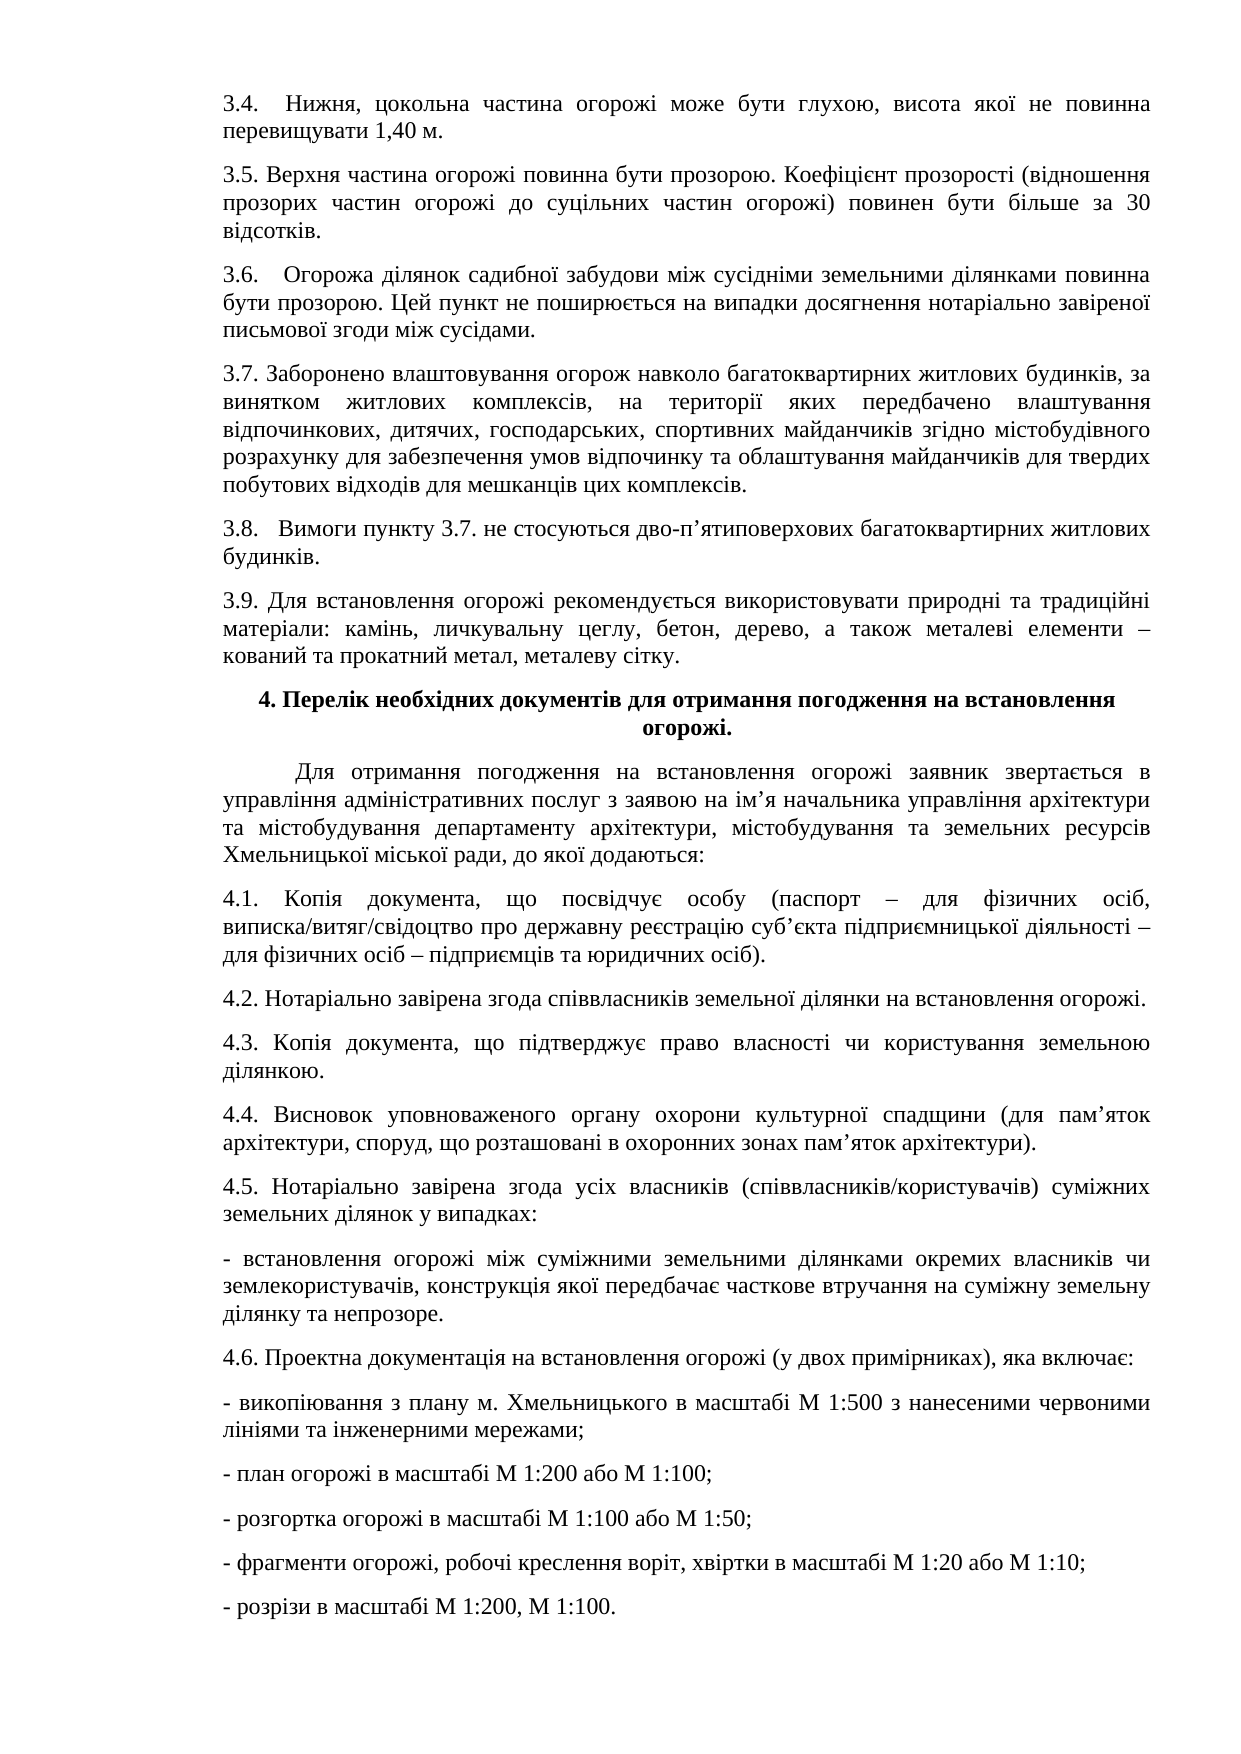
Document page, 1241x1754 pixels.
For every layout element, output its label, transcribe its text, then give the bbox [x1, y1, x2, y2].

text - фрагменти огорожі, робочі креслення воріт, хвіртки в масштабі М 1:20 або М 1:10; [223, 1548, 1152, 1576]
text 4.6. Проектна документація на встановлення огорожі (у двох примірниках), яка включає: [223, 1343, 1152, 1371]
text - розгортка огорожі в масштабі М 1:100 або М 1:50; [223, 1504, 1152, 1531]
text Для отримання погодження на встановлення огорожі заявник звертається в управління адміністративних послуг з заявою на ім’я начальника управління архітектури та містобудування департаменту архітектури, містобудування та земельних ресурсів Хмельницької міської ради, до якої додаються: [223, 757, 1152, 868]
text - викопіювання з плану м. Хмельницького в масштабі М 1:500 з нанесеними червоними лініями та інженерними мережами; [223, 1387, 1152, 1443]
text 3.6. Огорожа ділянок садибної забудови між сусідніми земельними ділянками повинна бути прозорою. Цей пункт не поширюється на випадки досягнення нотаріально завіреної письмової згоди між сусідами. [223, 260, 1152, 343]
text 4. Перелік необхідних документів для отримання погодження на встановлення огорожі. [223, 685, 1152, 741]
text 3.5. Верхня частина огорожі повинна бути прозорою. Коефіцієнт прозорості (відношення прозорих частин огорожі до суцільних частин огорожі) повинен бути більше за 30 відсотків. [223, 160, 1152, 243]
text - розрізи в масштабі М 1:200, М 1:100. [223, 1592, 1152, 1620]
text - встановлення огорожі між суміжними земельними ділянками окремих власників чи землекористувачів, конструкція якої передбачає часткове втручання на суміжну земельну ділянку та непрозоре. [223, 1244, 1152, 1327]
text 3.8. Вимоги пункту 3.7. не стосуються дво-п’ятиповерхових багатоквартирних житлових будинків. [223, 514, 1152, 569]
text 3.7. Заборонено влаштовування огорож навколо багатоквартирних житлових будинків, за винятком житлових комплексів, на території яких передбачено влаштування відпочинкових, дитячих, господарських, спортивних майданчиків згідно містобудівного розрахунку для забезпечення умов відпочинку та облаштування майданчиків для твердих побутових відходів для мешканців цих комплексів. [223, 359, 1152, 497]
text 4.1. Копія документа, що посвідчує особу (паспорт – для фізичних осіб, виписка/витяг/свідоцтво про державну реєстрацію суб’єкта підприємницької діяльності – для фізичних осіб – підприємців та юридичних осіб). [223, 884, 1152, 967]
text 4.3. Копія документа, що підтверджує право власності чи користування земельною ділянкою. [223, 1028, 1152, 1083]
text 3.9. Для встановлення огорожі рекомендується використовувати природні та традиційні матеріали: камінь, личкувальну цеглу, бетон, дерево, а також металеві елементи – кований та прокатний метал, металеву сітку. [223, 586, 1152, 669]
text 4.4. Висновок уповноваженого органу охорони культурної спадщини (для пам’яток архітектури, споруд, що розташовані в охоронних зонах пам’яток архітектури). [223, 1100, 1152, 1155]
text 4.2. Нотаріально завірена згода співвласників земельної ділянки на встановлення огорожі. [223, 984, 1152, 1011]
text 4.5. Нотаріально завірена згода усіх власників (співвласників/користувачів) суміжних земельних ділянок у випадках: [223, 1172, 1152, 1227]
text 3.4. Нижня, цокольна частина огорожі може бути глухою, висота якої не повинна перевищувати 1,40 м. [223, 88, 1152, 144]
text - план огорожі в масштабі М 1:200 або М 1:100; [223, 1459, 1152, 1487]
